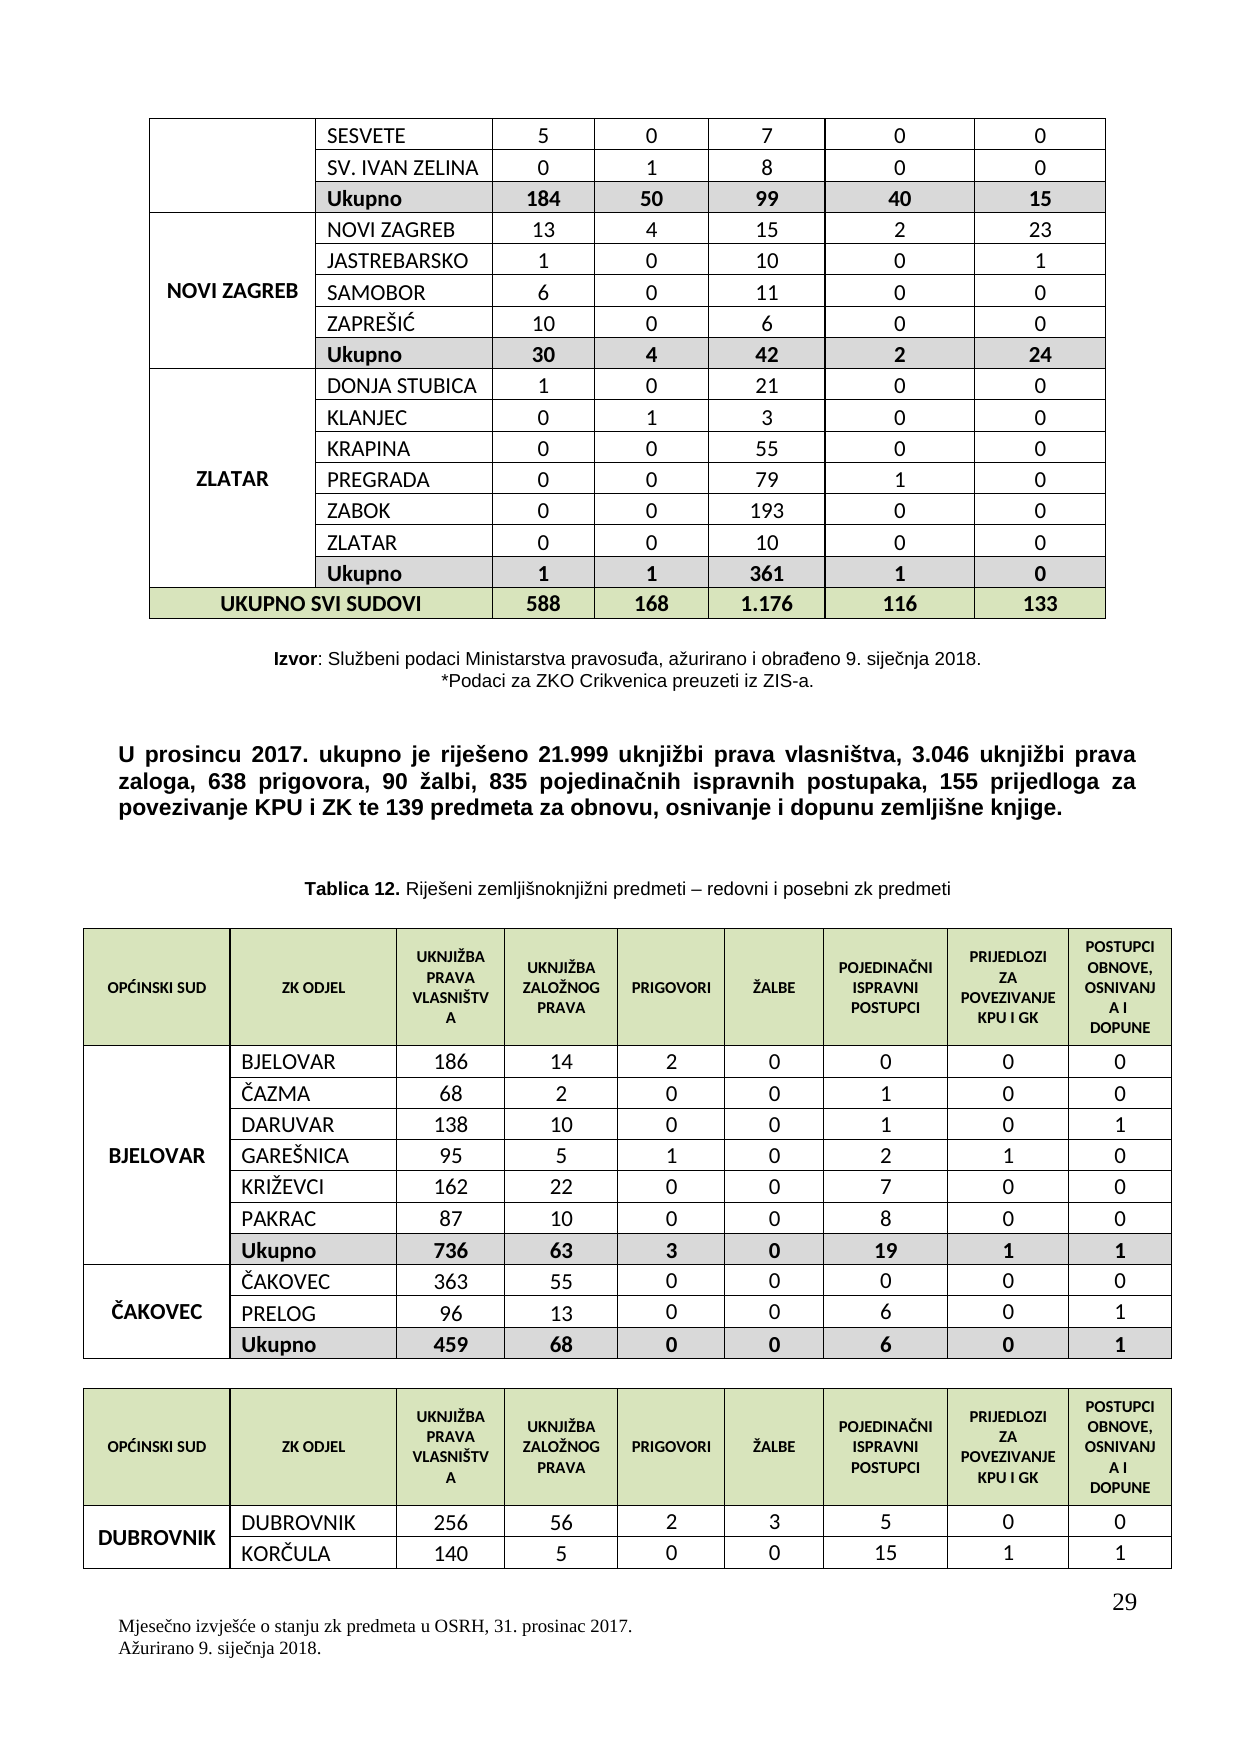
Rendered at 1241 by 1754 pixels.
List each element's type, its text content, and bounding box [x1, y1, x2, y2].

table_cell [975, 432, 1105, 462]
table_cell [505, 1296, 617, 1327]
text Tablica 12. Riješeni zemljišnoknjižni predmeti – redovni i posebni zk predmeti [118, 878, 1137, 899]
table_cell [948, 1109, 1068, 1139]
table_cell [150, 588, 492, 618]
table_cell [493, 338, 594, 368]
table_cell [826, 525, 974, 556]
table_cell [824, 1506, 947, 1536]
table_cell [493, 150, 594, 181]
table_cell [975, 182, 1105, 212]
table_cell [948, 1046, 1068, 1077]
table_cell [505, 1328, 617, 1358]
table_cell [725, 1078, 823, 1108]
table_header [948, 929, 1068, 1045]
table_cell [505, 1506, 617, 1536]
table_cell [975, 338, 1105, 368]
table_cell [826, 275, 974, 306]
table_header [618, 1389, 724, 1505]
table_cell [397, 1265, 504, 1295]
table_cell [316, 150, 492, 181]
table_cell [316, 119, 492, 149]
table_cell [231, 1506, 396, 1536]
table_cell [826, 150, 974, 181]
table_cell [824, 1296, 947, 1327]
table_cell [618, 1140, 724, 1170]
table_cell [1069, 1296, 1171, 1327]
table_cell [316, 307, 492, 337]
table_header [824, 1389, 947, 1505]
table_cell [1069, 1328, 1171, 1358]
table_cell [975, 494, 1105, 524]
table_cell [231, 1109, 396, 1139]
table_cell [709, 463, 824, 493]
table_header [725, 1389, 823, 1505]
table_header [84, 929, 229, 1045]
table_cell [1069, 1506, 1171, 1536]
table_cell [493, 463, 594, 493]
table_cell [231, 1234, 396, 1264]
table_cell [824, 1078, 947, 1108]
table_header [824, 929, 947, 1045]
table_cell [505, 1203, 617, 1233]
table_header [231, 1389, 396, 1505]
text Izvor: Službeni podaci Ministarstva pravosuđa, ažurirano i obrađeno 9. siječnja 2018. [118, 648, 1137, 669]
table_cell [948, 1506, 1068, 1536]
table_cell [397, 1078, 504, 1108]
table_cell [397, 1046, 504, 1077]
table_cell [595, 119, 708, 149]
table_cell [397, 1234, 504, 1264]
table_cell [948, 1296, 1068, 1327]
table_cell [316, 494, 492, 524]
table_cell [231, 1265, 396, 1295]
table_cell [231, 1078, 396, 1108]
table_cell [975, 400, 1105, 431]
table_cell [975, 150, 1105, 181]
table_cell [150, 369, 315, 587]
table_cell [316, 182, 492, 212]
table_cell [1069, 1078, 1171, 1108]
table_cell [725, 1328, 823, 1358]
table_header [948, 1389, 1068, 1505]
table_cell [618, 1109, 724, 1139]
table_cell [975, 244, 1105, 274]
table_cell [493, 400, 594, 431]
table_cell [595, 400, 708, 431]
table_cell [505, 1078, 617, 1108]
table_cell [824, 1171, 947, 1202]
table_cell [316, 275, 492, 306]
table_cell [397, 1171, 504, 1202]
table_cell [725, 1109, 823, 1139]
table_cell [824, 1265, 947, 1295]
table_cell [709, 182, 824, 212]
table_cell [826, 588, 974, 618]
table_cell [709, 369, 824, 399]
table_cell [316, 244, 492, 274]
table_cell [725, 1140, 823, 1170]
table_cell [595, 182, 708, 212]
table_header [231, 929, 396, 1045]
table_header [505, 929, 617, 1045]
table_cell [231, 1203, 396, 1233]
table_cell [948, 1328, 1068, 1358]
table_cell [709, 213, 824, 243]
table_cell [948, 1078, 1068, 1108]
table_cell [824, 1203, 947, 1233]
text *Podaci za ZKO Crikvenica preuzeti iz ZIS-a. [118, 669, 1137, 691]
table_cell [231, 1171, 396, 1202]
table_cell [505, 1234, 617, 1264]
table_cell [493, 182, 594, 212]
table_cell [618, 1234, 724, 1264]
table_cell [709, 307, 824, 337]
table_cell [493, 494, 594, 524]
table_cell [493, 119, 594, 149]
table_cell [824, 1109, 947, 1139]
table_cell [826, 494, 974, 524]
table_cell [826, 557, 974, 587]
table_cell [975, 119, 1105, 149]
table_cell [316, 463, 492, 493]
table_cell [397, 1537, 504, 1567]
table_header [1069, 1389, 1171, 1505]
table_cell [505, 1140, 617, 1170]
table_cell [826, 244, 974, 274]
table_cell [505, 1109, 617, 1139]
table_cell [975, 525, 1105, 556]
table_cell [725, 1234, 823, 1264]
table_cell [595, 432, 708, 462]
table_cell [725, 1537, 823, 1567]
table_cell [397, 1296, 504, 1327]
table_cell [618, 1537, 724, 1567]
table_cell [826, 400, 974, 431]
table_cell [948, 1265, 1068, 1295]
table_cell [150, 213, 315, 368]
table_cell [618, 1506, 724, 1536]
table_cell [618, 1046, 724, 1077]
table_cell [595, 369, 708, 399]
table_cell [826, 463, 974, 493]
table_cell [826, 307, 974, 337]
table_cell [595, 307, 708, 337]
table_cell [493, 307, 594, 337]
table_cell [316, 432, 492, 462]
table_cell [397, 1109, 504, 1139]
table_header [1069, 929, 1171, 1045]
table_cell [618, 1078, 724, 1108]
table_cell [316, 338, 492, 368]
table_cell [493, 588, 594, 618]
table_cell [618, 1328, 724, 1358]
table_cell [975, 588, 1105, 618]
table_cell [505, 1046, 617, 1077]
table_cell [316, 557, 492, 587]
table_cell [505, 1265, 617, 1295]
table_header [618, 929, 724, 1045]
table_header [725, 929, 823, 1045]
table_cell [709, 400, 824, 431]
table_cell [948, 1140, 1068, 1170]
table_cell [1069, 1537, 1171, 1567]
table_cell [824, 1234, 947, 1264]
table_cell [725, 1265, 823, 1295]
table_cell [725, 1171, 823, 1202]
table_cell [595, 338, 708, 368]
text U prosincu 2017. ukupno je riješeno 21.999 uknjižbi prava vlasništva, 3.046 uknjižbi prava zaloga, 638 prigovora, 90 žalbi, 835 pojedinačnih ispravnih postupaka, 155 prijedloga za povezivanje KPU i ZK te 139 predmeta za obnovu, osnivanje i dopunu zemljišne knjige. [118, 741, 1137, 820]
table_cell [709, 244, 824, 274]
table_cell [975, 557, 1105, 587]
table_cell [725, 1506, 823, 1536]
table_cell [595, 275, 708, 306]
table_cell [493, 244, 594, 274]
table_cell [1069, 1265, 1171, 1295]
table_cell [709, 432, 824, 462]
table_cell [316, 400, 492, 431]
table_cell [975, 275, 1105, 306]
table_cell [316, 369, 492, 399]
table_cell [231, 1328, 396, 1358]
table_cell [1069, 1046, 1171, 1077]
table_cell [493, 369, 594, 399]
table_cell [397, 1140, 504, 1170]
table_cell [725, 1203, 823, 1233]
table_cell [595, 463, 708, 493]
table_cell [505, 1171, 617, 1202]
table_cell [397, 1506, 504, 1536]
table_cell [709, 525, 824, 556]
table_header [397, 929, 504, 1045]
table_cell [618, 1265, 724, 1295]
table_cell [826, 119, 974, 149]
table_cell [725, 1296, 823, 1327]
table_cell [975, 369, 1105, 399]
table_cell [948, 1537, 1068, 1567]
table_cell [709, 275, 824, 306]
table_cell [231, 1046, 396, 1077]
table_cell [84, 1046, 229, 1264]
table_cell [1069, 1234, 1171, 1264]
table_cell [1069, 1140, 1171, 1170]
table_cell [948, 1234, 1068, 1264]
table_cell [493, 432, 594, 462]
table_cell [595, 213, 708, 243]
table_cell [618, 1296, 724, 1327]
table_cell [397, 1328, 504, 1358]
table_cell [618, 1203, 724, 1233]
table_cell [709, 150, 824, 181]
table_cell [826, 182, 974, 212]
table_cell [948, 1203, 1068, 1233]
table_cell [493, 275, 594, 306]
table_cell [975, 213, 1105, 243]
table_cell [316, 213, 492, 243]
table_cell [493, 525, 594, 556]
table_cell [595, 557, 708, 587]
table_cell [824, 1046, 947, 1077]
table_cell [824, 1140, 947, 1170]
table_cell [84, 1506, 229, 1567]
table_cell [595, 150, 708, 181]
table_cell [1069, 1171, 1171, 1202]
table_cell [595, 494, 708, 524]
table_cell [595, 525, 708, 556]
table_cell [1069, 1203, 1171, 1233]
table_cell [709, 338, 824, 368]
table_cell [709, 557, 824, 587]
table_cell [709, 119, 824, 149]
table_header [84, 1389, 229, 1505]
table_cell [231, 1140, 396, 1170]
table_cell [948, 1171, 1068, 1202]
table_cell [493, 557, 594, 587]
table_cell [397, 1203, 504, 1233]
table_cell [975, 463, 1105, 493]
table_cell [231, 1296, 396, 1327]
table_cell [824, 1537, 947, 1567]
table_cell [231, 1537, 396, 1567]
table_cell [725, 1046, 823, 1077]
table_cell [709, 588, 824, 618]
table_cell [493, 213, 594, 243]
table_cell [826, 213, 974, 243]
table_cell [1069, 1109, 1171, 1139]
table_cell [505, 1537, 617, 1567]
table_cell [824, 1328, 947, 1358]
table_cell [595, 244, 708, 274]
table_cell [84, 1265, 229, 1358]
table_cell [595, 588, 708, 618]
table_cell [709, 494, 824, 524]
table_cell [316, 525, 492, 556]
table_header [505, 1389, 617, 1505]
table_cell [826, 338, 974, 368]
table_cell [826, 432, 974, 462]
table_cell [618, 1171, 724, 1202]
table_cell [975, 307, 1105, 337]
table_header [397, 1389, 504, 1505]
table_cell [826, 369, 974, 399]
